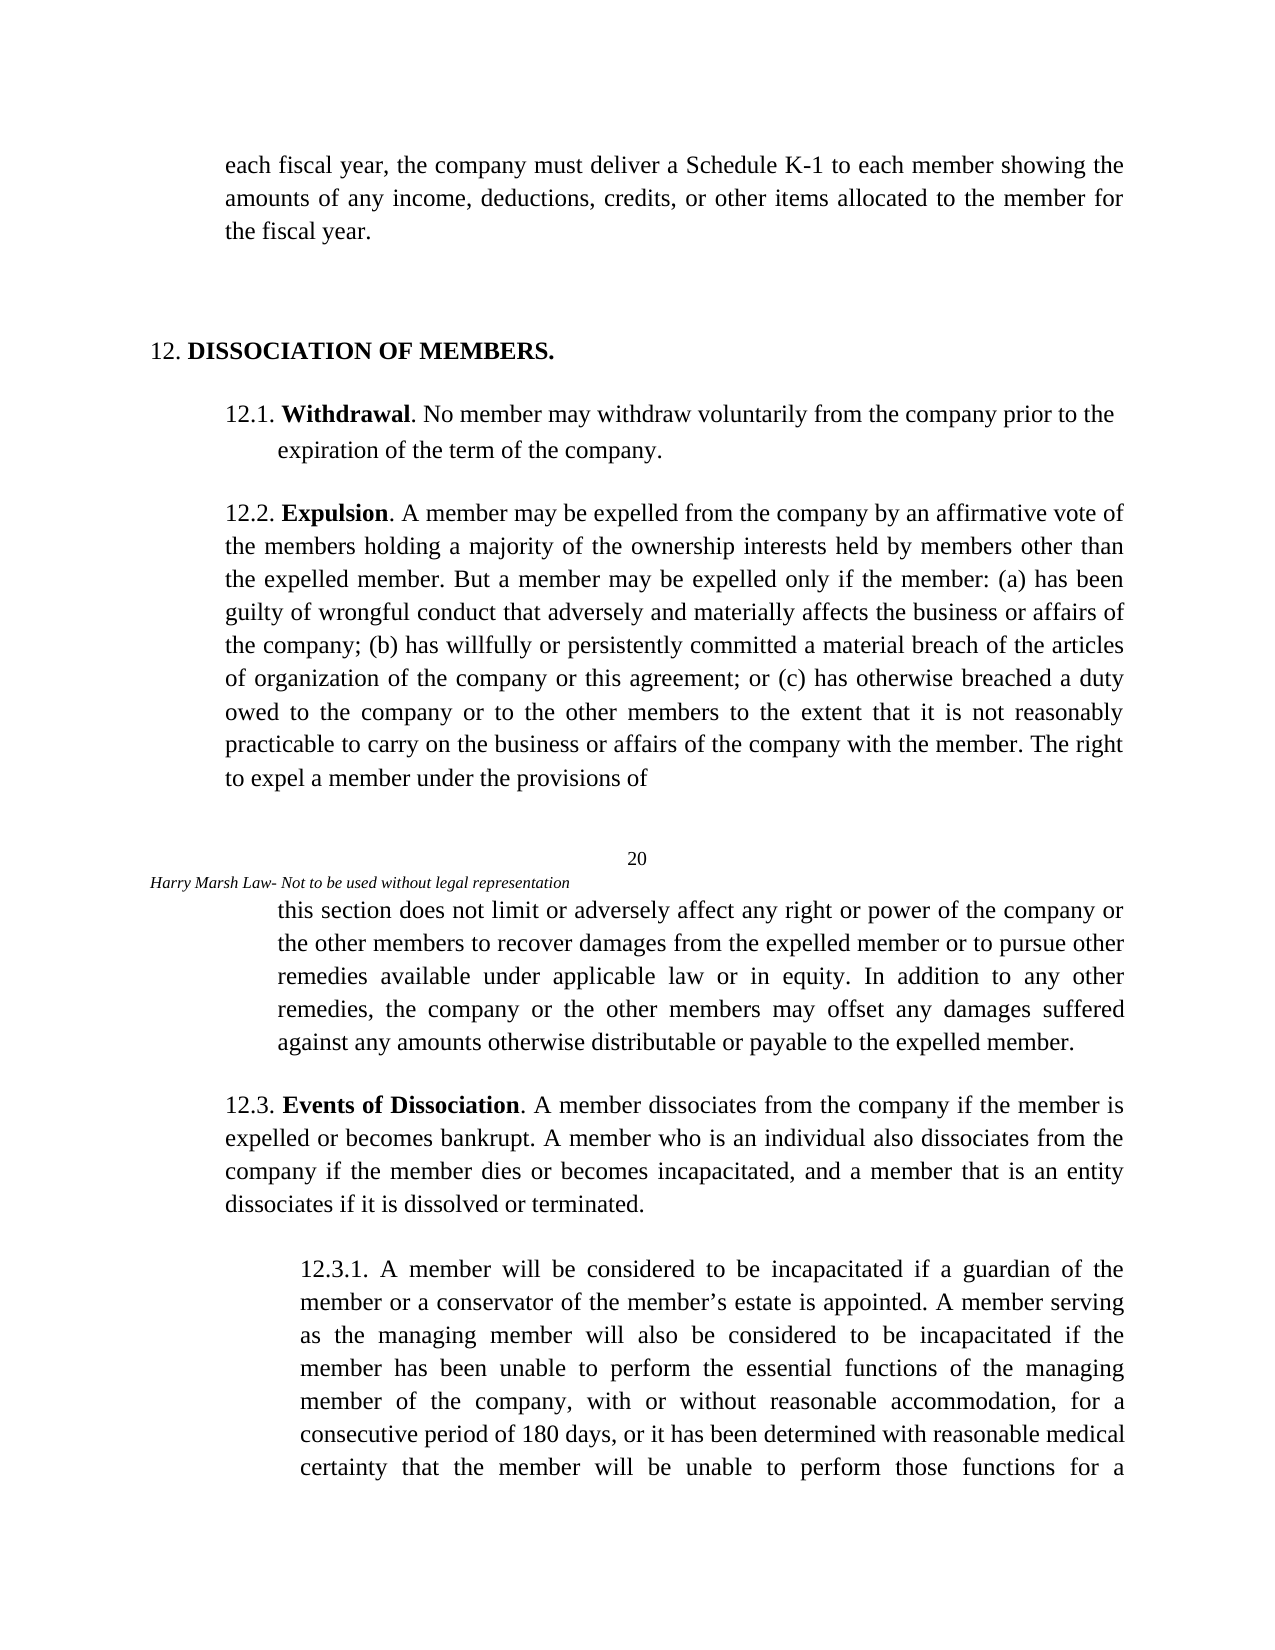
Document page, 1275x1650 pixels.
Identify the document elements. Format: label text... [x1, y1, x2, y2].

text expiration of the term of the company. [277, 435, 663, 464]
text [225, 150, 1125, 245]
text 12.1. Withdrawal. No member may withdraw voluntarily from the company prior to the [225, 399, 1125, 428]
text 12. DISSOCIATION OF MEMBERS. [150, 336, 599, 365]
text this section does not limit or adversely affect any right or power of the company or the other members to recover damages from the expelled member or to pursue other remedies available under applicable law or in equity. In addition to any other remedies, the company or the other members may offset any damages suffered against any amounts otherwise distributable or payable to the expelled member. [277, 895, 1125, 1056]
text 12.3. Events of Dissociation. A member dissociates from the company if the member is expelled or becomes bankrupt. A member who is an individual also dissociates from the company if the member dies or becomes incapacitated, and a member that is an entity dissociates if it is dissolved or terminated. [225, 1090, 1125, 1218]
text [300, 1254, 1125, 1481]
text 12.2. Expulsion. A member may be expelled from the company by an affirmative vote of the members holding a majority of the ownership interests held by members other than the expelled member. But a member may be expelled only if the member: (a) has been guilty of wrongful conduct that adversely and materially affects the business or affairs of the company; (b) has willfully or persistently committed a material breach of the articles of organization of the company or this agreement; or (c) has otherwise breached a duty owed to the company or to the other members to the extent that it is not reasonably practicable to carry on the business or affairs of the company with the member. The right to expel a member under the provisions of [225, 498, 1125, 791]
text 20 Harry Marsh Law- Not to be used without legal representation [150, 847, 648, 892]
